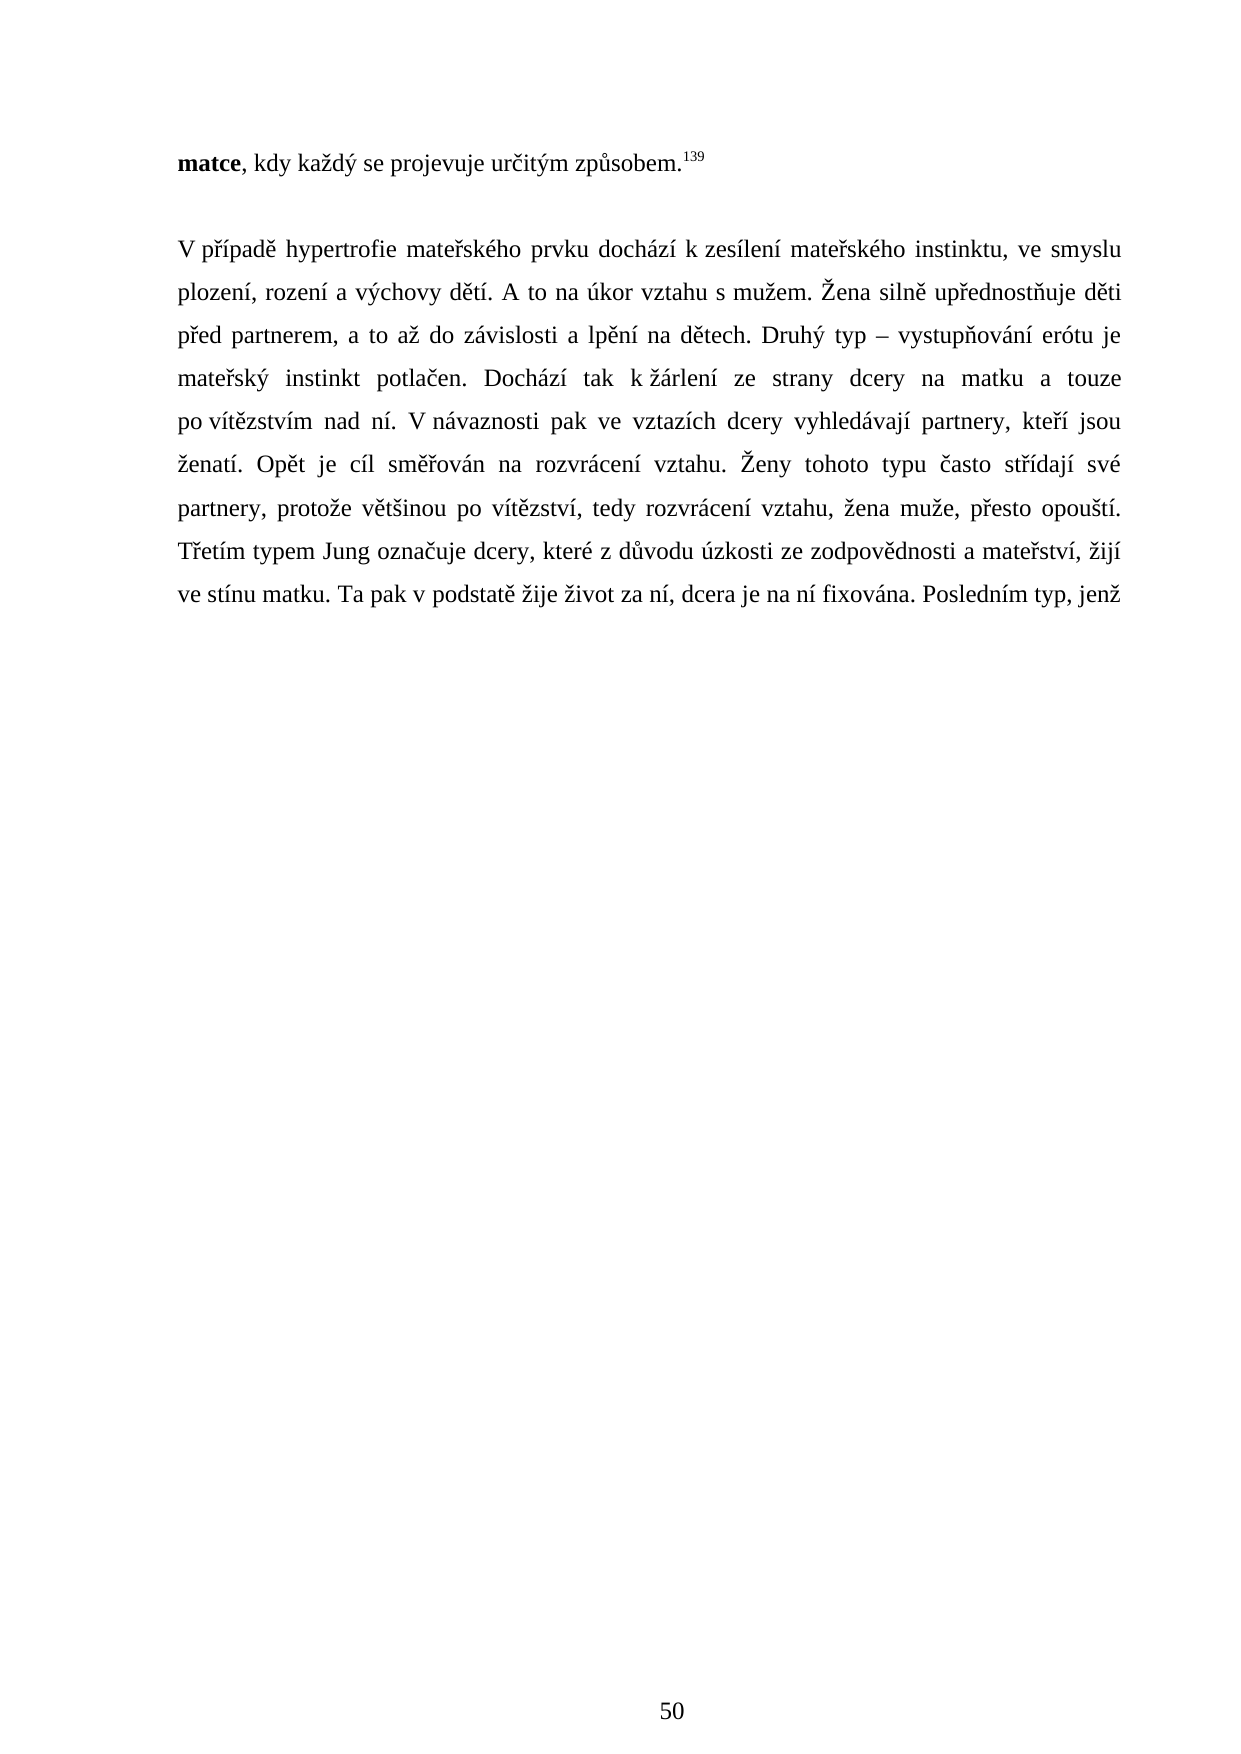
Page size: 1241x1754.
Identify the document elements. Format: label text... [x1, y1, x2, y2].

text V případě hypertrofie mateřského prvku dochází k zesílení mateřského instinktu, ve smyslu plození, rození a výchovy dětí. A to na úkor vztahu s mužem. Žena silně upřednostňuje děti před partnerem, a to až do závislosti a lpění na dětech. Druhý typ – vystupňování erótu je mateřský instinkt potlačen. Dochází tak k žárlení ze strany dcery na matku a touze po vítězstvím nad ní. V návaznosti pak ve vztazích dcery vyhledávají partnery, kteří jsou ženatí. Opět je cíl směřován na rozvrácení vztahu. Ženy tohoto typu často střídají své partnery, protože většinou po vítězství, tedy rozvrácení vztahu, žena muže, přesto opouští. Třetím typem Jung označuje dcery, které z důvodu úzkosti ze zodpovědnosti a mateřství, žijí ve stínu matku. Ta pak v podstatě žije život za ní, dcera je na ní fixována. Posledním typ, jenž Jung vymezuje, je mateřský komplex obrany proti matce. Jedná se o typickou situaci, kdy dcera nechce být za žádných okolností jako matka. Život tak směřuje v obraně proti matce. [177, 234, 1122, 608]
